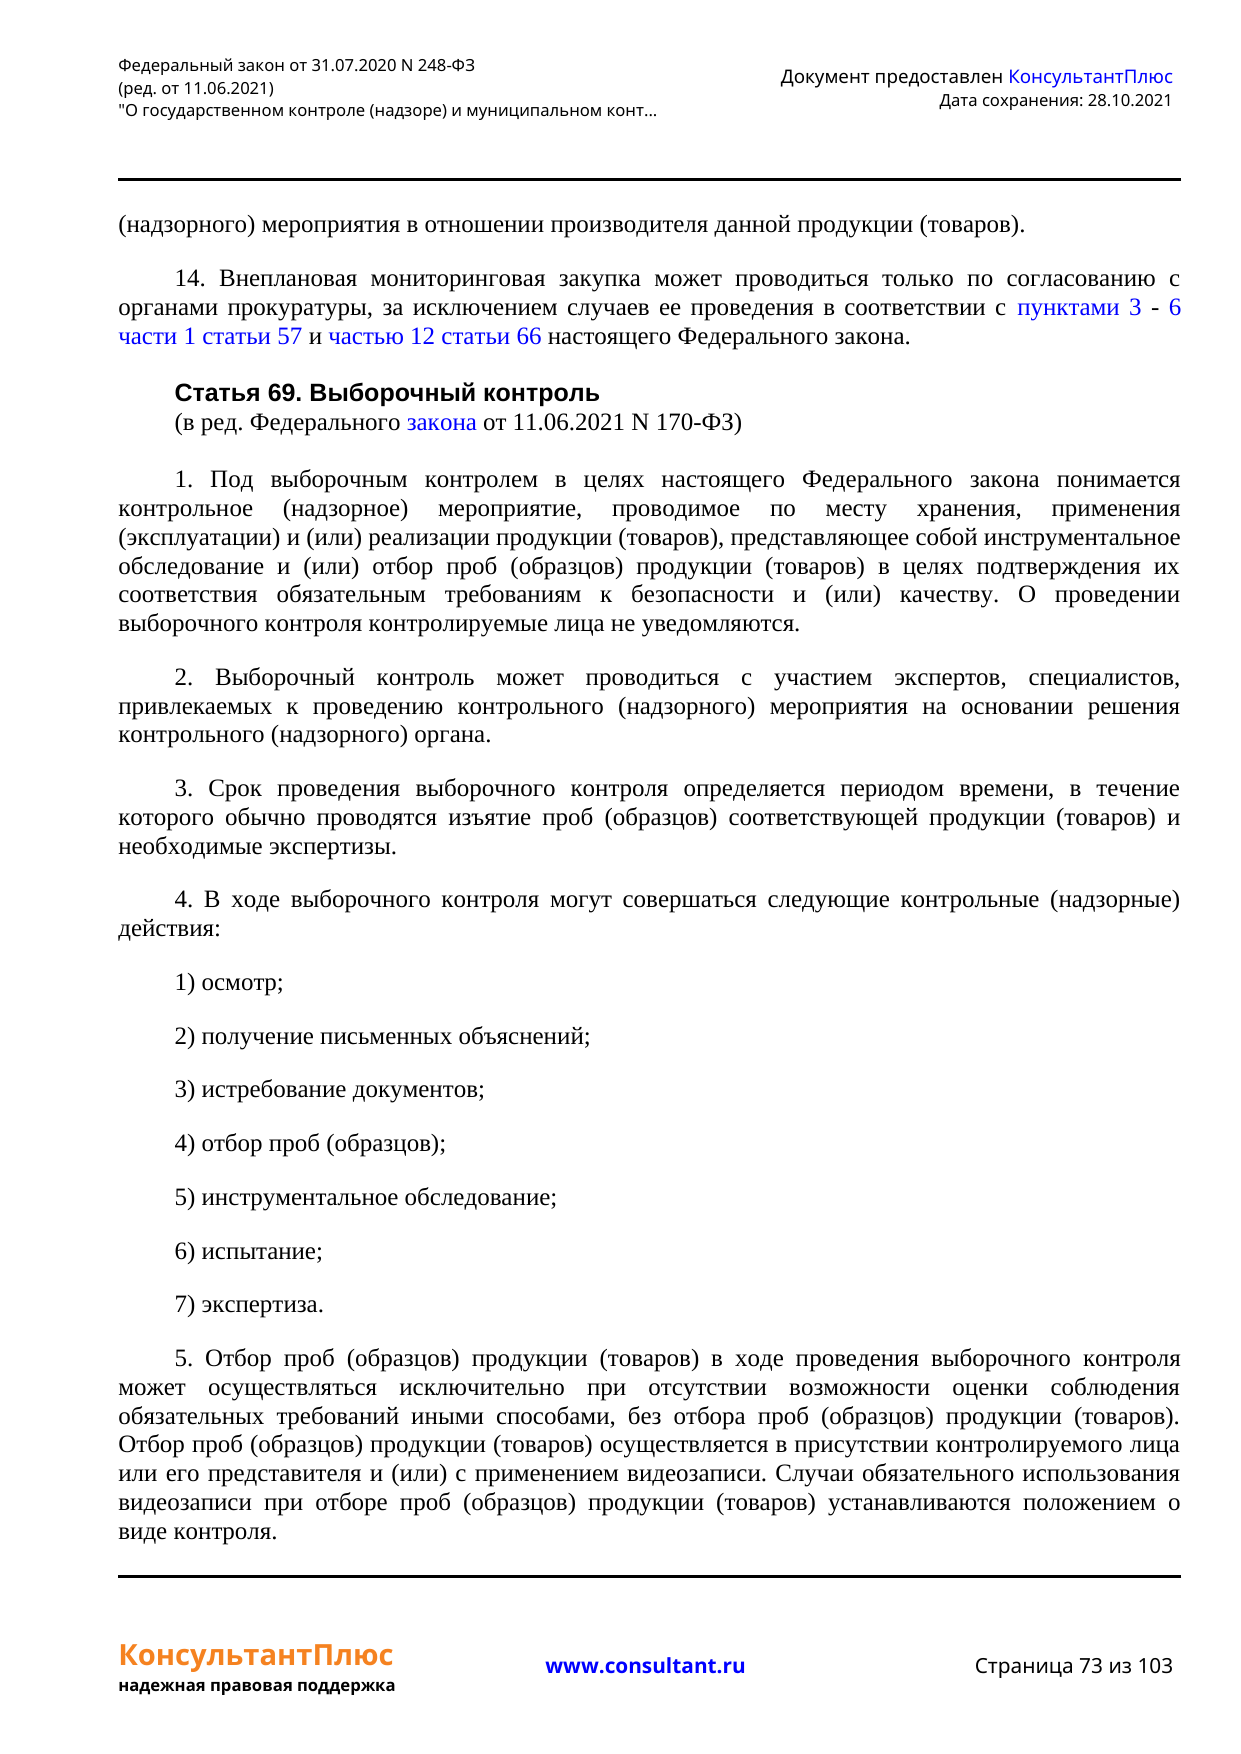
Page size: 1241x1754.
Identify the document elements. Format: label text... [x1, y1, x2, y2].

text 1) осмотр; [118, 967, 1181, 996]
text 2. Выборочный контроль может проводиться с участием экспертов, специалистов, привлекаемых к проведению контрольного (надзорного) мероприятия на основании решения контрольного (надзорного) органа. [118, 662, 1181, 748]
text 5) инструментальное обследование; [118, 1182, 1181, 1211]
text 6) испытание; [118, 1236, 1181, 1264]
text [118, 209, 1181, 238]
text 1. Под выборочным контролем в целях настоящего Федерального закона понимается контрольное (надзорное) мероприятие, проводимое по месту хранения, применения (эксплуатации) и (или) реализации продукции (товаров), представляющее собой инструментальное обследование и (или) отбор проб (образцов) продукции (товаров) в целях подтверждения их соответствия обязательным требованиям к безопасности и (или) качеству. О проведении выборочного контроля контролируемые лица не уведомляются. [118, 464, 1181, 637]
text 4. В ходе выборочного контроля могут совершаться следующие контрольные (надзорные) действия: [118, 884, 1181, 942]
text 14. Внеплановая мониторинговая закупка может проводиться только по согласованию с органами прокуратуры, за исключением случаев ее проведения в соответствии с пунктами 3 - 6 части 1 статьи 57 и частью 12 статьи 66 настоящего Федерального закона. [118, 263, 1181, 349]
text 3. Срок проведения выборочного контроля определяется периодом времени, в течение которого обычно проводятся изъятие проб (образцов) соответствующей продукции (товаров) и необходимые экспертизы. [118, 773, 1181, 859]
title Статья 69. Выборочный контроль [118, 378, 1181, 407]
text 7) экспертиза. [118, 1289, 1181, 1318]
text 4) отбор проб (образцов); [118, 1128, 1181, 1157]
text 5. Отбор проб (образцов) продукции (товаров) в ходе проведения выборочного контроля может осуществляться исключительно при отсутствии возможности оценки соблюдения обязательных требований иными способами, без отбора проб (образцов) продукции (товаров). Отбор проб (образцов) продукции (товаров) осуществляется в присутствии контролируемого лица или его представителя и (или) с применением видеозаписи. Случаи обязательного использования видеозаписи при отборе проб (образцов) продукции (товаров) устанавливаются положением о виде контроля. [118, 1343, 1181, 1544]
text 3) истребование документов; [118, 1074, 1181, 1103]
text 2) получение письменных объяснений; [118, 1021, 1181, 1049]
text (в ред. Федерального закона от 11.06.2021 N 170-ФЗ) [118, 407, 1181, 436]
